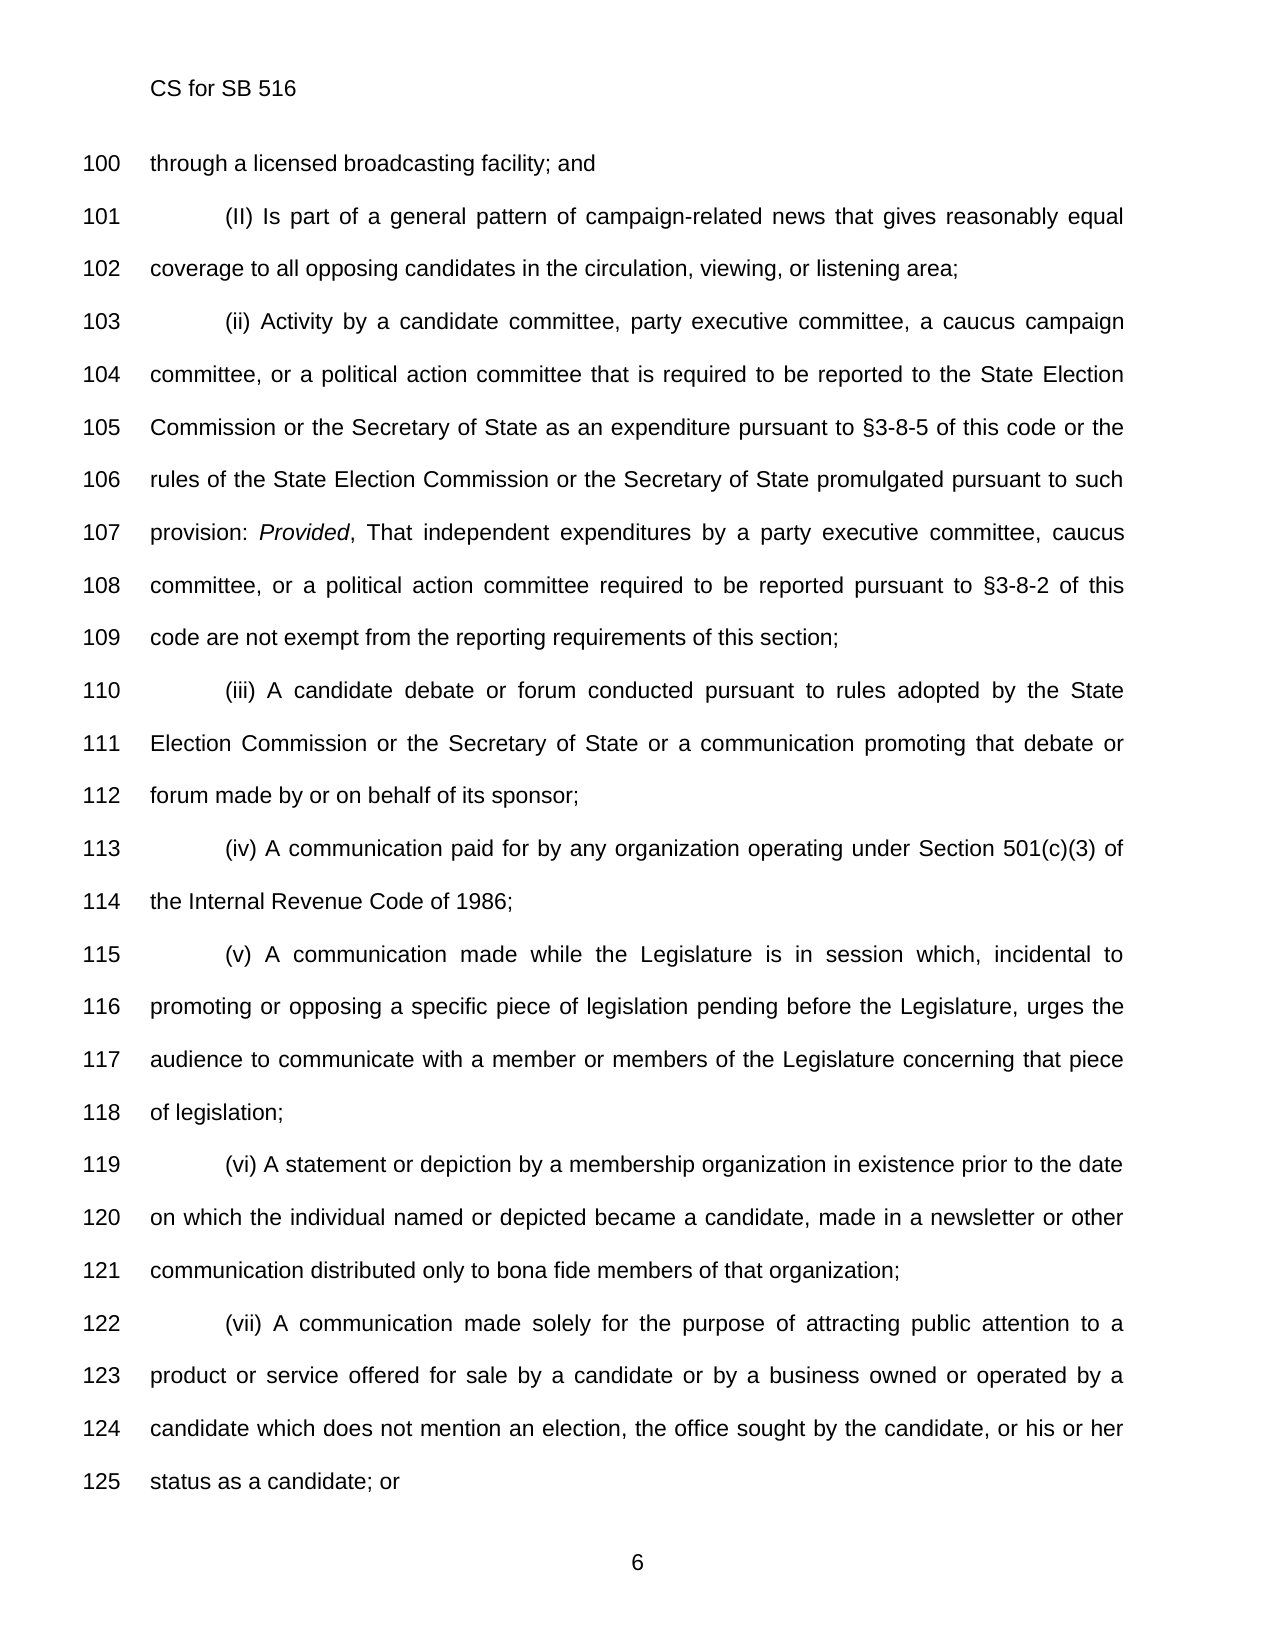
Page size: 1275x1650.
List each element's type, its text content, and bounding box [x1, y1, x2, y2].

text (ii) Activity by a candidate committee, party executive committee, a caucus campaign committee, or a political action committee that is required to be reported to the State Election Commission or the Secretary of State as an expenditure pursuant to §3-8-5 of this code or the rules of the State Election Commission or the Secretary of State promulgated pursuant to such provision: Provided, That independent expenditures by a party executive committee, caucus committee, or a political action committee required to be reported pursuant to §3-8-2 of this code are not exempt from the reporting requirements of this section; [150, 308, 1125, 651]
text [150, 150, 1125, 176]
text (v) A communication made while the Legislature is in session which, incidental to promoting or opposing a specific piece of legislation pending before the Legislature, urges the audience to communicate with a member or members of the Legislature concerning that piece of legislation; [150, 941, 1125, 1125]
text (iv) A communication paid for by any organization operating under Section 501(c)(3) of the Internal Revenue Code of 1986; [150, 835, 1125, 914]
text (II) Is part of a general pattern of campaign-related news that gives reasonably equal coverage to all opposing candidates in the circulation, viewing, or listening area; [150, 203, 1125, 282]
text (vi) A statement or depiction by a membership organization in existence prior to the date on which the individual named or depicted became a candidate, made in a newsletter or other communication distributed only to bona fide members of that organization; [150, 1151, 1125, 1283]
text (vii) A communication made solely for the purpose of attracting public attention to a product or service offered for sale by a candidate or by a business owned or operated by a candidate which does not mention an election, the office sought by the candidate, or his or her status as a candidate; or [150, 1309, 1125, 1494]
text (iii) A candidate debate or forum conducted pursuant to rules adopted by the State Election Commission or the Secretary of State or a communication promoting that debate or forum made by or on behalf of its sponsor; [150, 677, 1125, 809]
